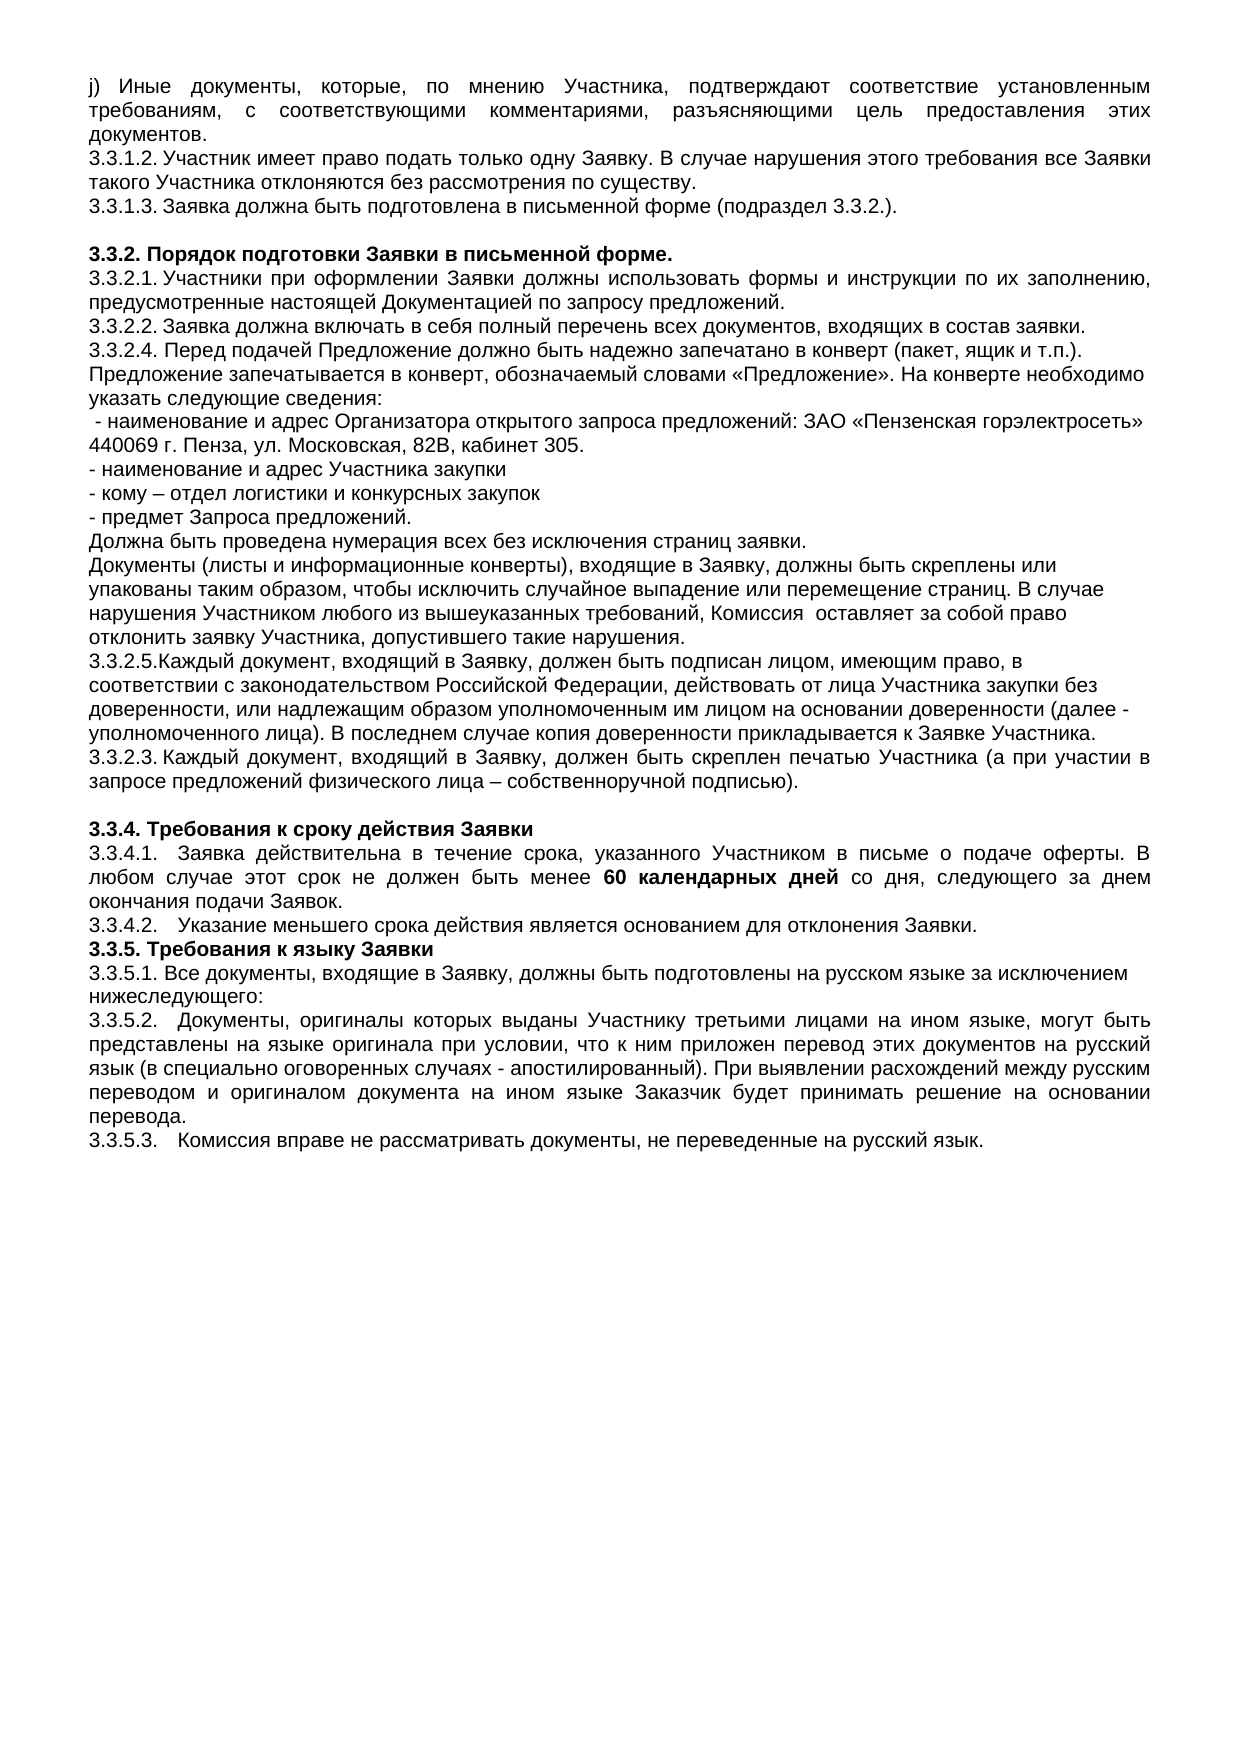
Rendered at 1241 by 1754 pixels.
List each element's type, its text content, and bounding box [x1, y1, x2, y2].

text Документы (листы и информационные конверты), входящие в Заявку, должны быть скреплены или упакованы таким образом, чтобы исключить случайное выпадение или перемещение страниц. В случае нарушения Участником любого из вышеуказанных требований, Комиссия оставляет за собой право отклонить заявку Участника, допустившего такие нарушения. [89, 553, 1152, 649]
text - наименование и адрес Организатора открытого запроса предложений: ЗАО «Пензенская горэлектросеть» 440069 г. Пенза, ул. Московская, 82В, кабинет 305. [89, 409, 1152, 457]
subtitle 3.3.2. Порядок подготовки Заявки в письменной форме. [89, 242, 1152, 266]
list Участник имеет право подать только одну Заявку. В случае нарушения этого требования все Заявки такого Участника отклоняются без рассмотрения по существу. [89, 146, 1152, 194]
text Должна быть проведена нумерация всех без исключения страниц заявки. [89, 529, 1152, 553]
text - наименование и адрес Участника закупки [89, 457, 1152, 481]
list Указание меньшего срока действия является основанием для отклонения Заявки. [89, 912, 1152, 936]
text 3.3.2.5.Каждый документ, входящий в Заявку, должен быть подписан лицом, имеющим право, в соответствии с законодательством Российской Федерации, действовать от лица Участника закупки без доверенности, или надлежащим образом уполномоченным им лицом на основании доверенности (далее - уполномоченного лица). В последнем случае копия доверенности прикладывается к Заявке Участника. [89, 649, 1152, 745]
text - кому – отдел логистики и конкурсных закупок [89, 481, 1152, 505]
list Иные документы, которые, по мнению Участника, подтверждают соответствие установленным требованиям, с соответствующими комментариями, разъясняющими цель предоставления этих документов. [89, 74, 1152, 146]
list Заявка действительна в течение срока, указанного Участником в письме о подаче оферты. В любом случае этот срок не должен быть менее 60 календарных дней со дня, следующего за днем окончания подачи Заявок. [89, 841, 1152, 912]
list Комиссия вправе не рассматривать документы, не переведенные на русский язык. [89, 1128, 1152, 1152]
list Участники при оформлении Заявки должны использовать формы и инструкции по их заполнению, предусмотренные настоящей Документацией по запросу предложений. [89, 266, 1152, 313]
list Каждый документ, входящий в Заявку, должен быть скреплен печатью Участника (а при участии в запросе предложений физического лица – собственноручной подписью). [89, 745, 1152, 793]
text - предмет Запроса предложений. [89, 505, 1152, 529]
subtitle 3.3.5. Требования к языку Заявки [89, 936, 1152, 960]
list Документы, оригиналы которых выданы Участнику третьими лицами на ином языке, могут быть представлены на языке оригинала при условии, что к ним приложен перевод этих документов на русский язык (в специально оговоренных случаях - апостилированный). При выявлении расхождений между русским переводом и оригиналом документа на ином языке Заказчик будет принимать решение на основании перевода. [89, 1008, 1152, 1128]
subtitle 3.3.4. Требования к сроку действия Заявки [89, 817, 1152, 841]
list Заявка должна быть подготовлена в письменной форме (подраздел 3.3.2.). [89, 194, 1152, 218]
text 3.3.2.4. Перед подачей Предложение должно быть надежно запечатано в конверт (пакет, ящик и т.п.). Предложение запечатывается в конверт, обозначаемый словами «Предложение». На конверте необходимо указать следующие сведения: [89, 337, 1152, 409]
list Заявка должна включать в себя полный перечень всех документов, входящих в состав заявки. [89, 313, 1152, 337]
text 3.3.5.1. Все документы, входящие в Заявку, должны быть подготовлены на русском языке за исключением нижеследующего: [89, 960, 1152, 1008]
